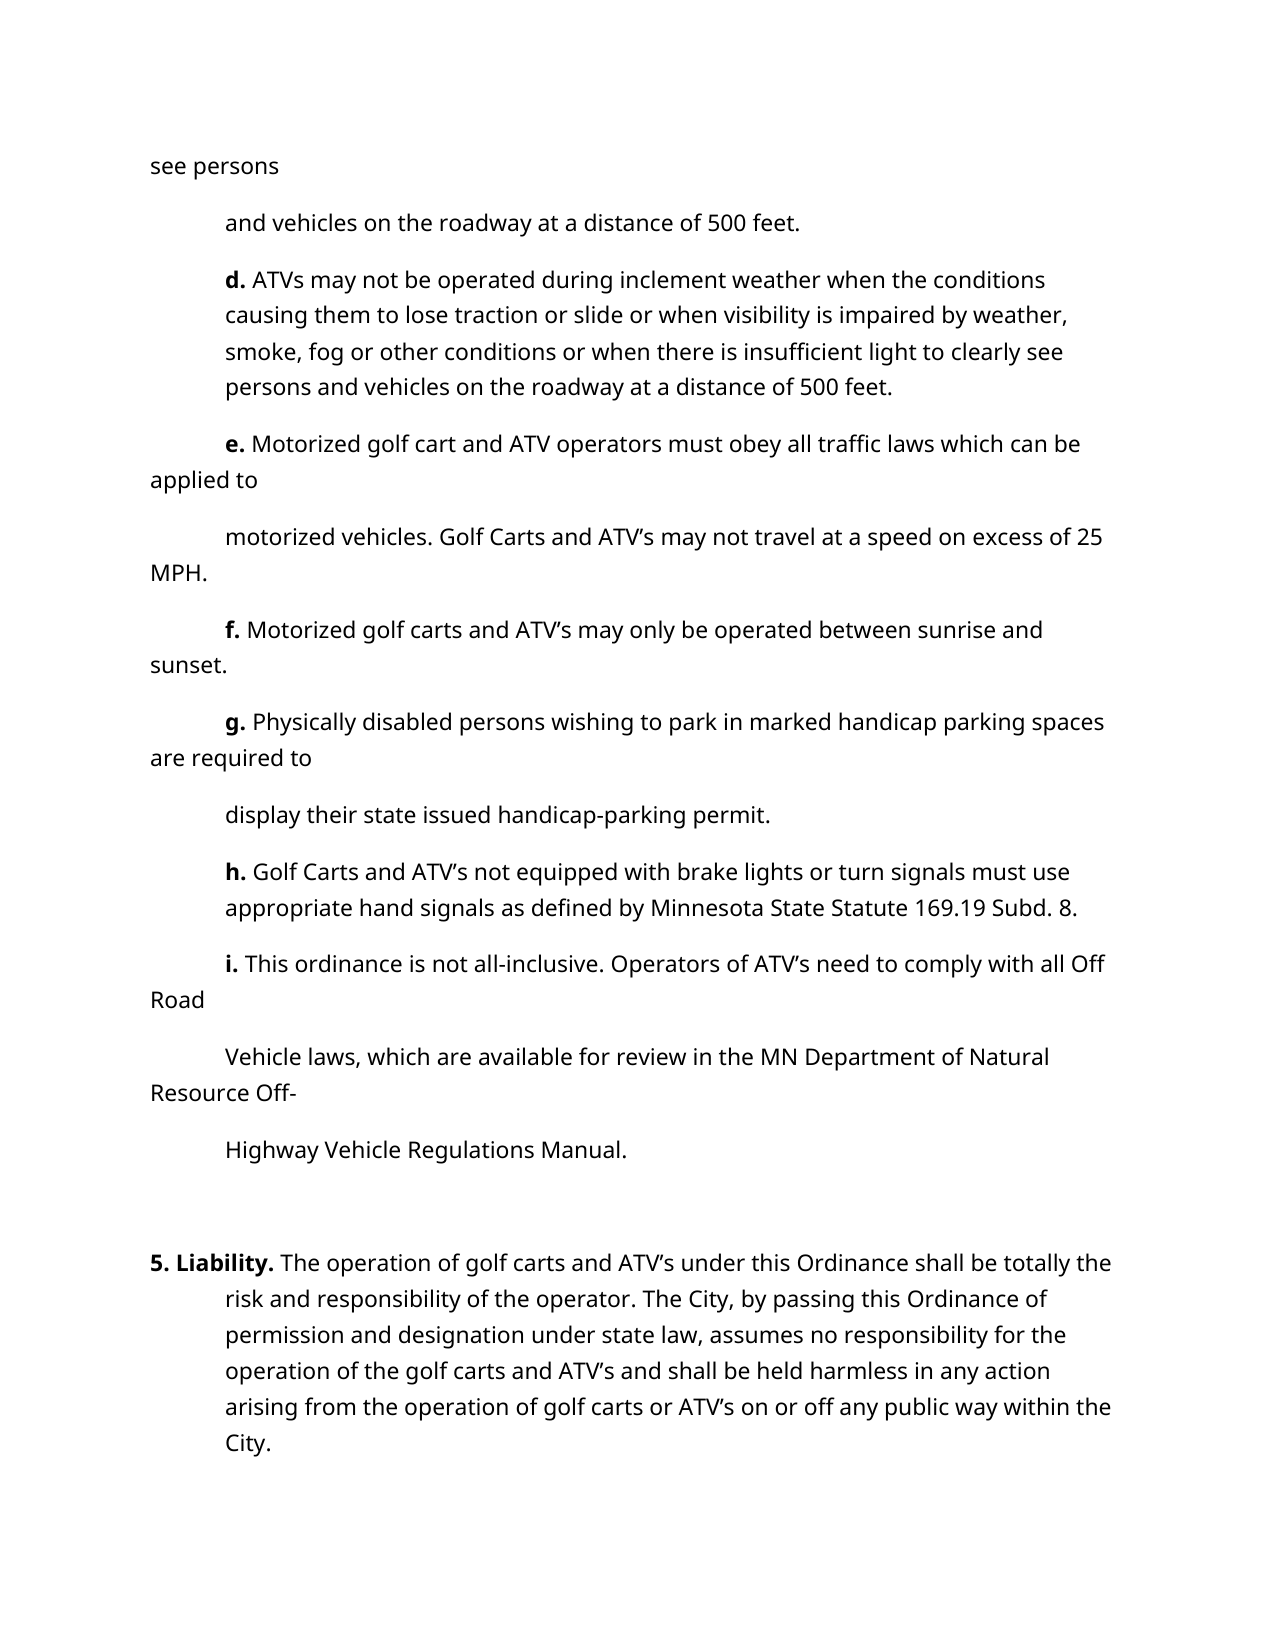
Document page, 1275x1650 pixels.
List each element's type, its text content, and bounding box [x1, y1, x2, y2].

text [150, 150, 1125, 181]
text and vehicles on the roadway at a distance of 500 feet. [150, 207, 1125, 238]
text d. ATVs may not be operated during inclement weather when the conditions causing them to lose traction or slide or when visibility is impaired by weather, smoke, fog or other conditions or when there is insufficient light to clearly see persons and vehicles on the roadway at a distance of 500 feet. [225, 263, 1125, 403]
text h. Golf Carts and ATV’s not equipped with brake lights or turn signals must use appropriate hand signals as defined by Minnesota State Statute 169.19 Subd. 8. [225, 856, 1125, 923]
text g. Physically disabled persons wishing to park in marked handicap parking spaces are required to [150, 706, 1125, 773]
text i. This ordinance is not all-inclusive. Operators of ATV’s need to comply with all Off Road [150, 948, 1125, 1016]
text display their state issued handicap-parking permit. [150, 799, 1125, 830]
text f. Motorized golf carts and ATV’s may only be operated between sunrise and sunset. [150, 613, 1125, 681]
text e. Motorized golf cart and ATV operators must obey all traffic laws which can be applied to [150, 428, 1125, 495]
text Highway Vehicle Regulations Manual. [150, 1134, 1125, 1165]
text Vehicle laws, which are available for review in the MN Department of Natural Resource Off- [150, 1041, 1125, 1108]
text 5. Liability. The operation of golf carts and ATV’s under this Ordinance shall be totally the risk and responsibility of the operator. The City, by passing this Ordinance of permission and designation under state law, assumes no responsibility for the operation of the golf carts and ATV’s and shall be held harmless in any action arising from the operation of golf carts or ATV’s on or off any public way within the City. [150, 1247, 1125, 1458]
text motorized vehicles. Golf Carts and ATV’s may not travel at a speed on excess of 25 MPH. [150, 521, 1125, 588]
